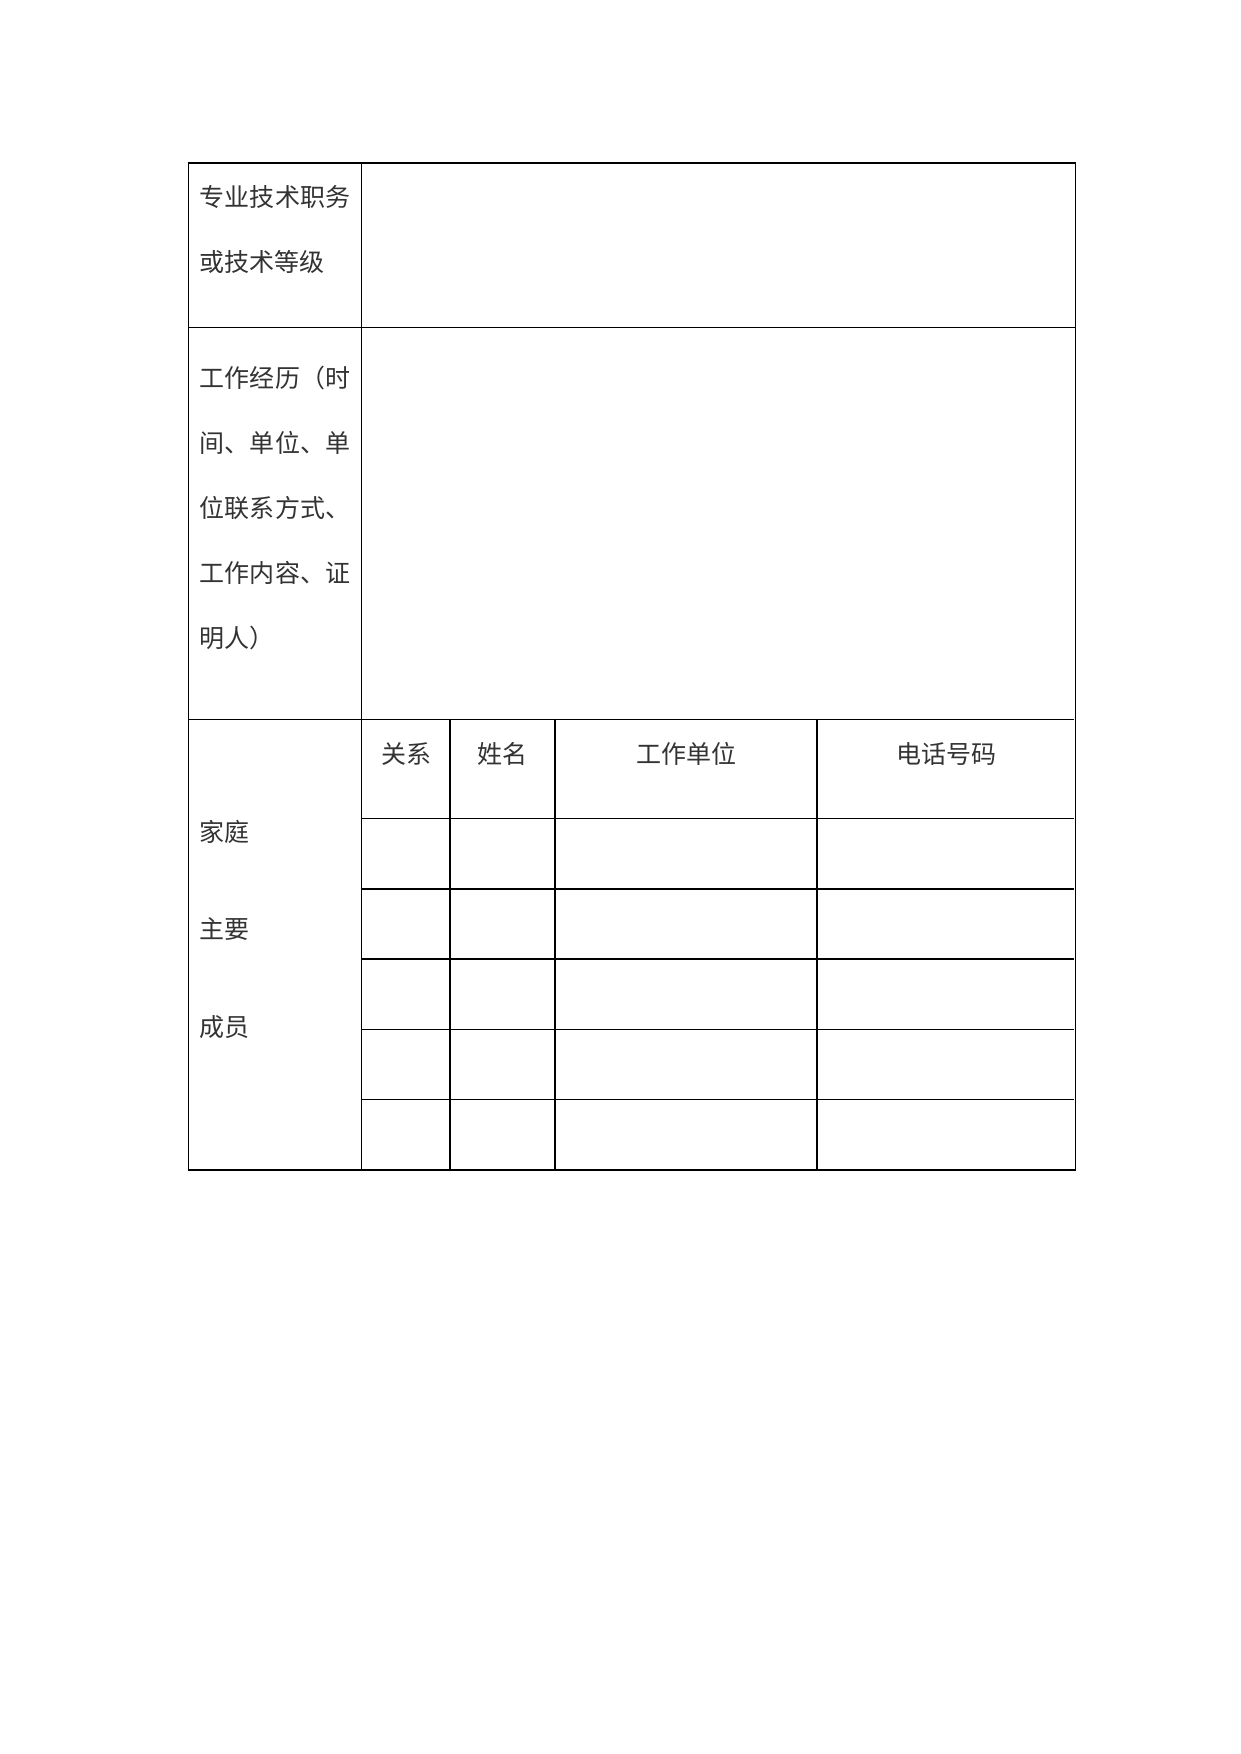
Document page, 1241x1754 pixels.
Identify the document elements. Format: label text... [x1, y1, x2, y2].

table_cell [362, 960, 449, 1028]
table_cell [818, 1099, 1075, 1169]
table_cell 关系 [362, 720, 449, 817]
table_cell [362, 328, 1075, 719]
table_cell [451, 960, 554, 1028]
table_cell [451, 1100, 554, 1169]
table_cell [451, 1030, 554, 1099]
table_cell 电话号码 [818, 719, 1075, 817]
table_cell [362, 890, 449, 958]
table_cell [556, 1100, 816, 1169]
table_cell [818, 888, 1075, 958]
table_cell [818, 958, 1075, 1028]
table_cell 工作单位 [556, 720, 816, 817]
table_cell 家庭 主要 成员 [189, 720, 361, 1169]
table_cell [362, 164, 1075, 326]
table_cell [556, 890, 816, 958]
table_cell [451, 890, 554, 958]
table_cell [556, 1030, 816, 1099]
table_cell [556, 819, 816, 888]
table_cell 何时取得相关专业技术职务或技术等级 [189, 164, 361, 326]
table_cell [556, 960, 816, 1028]
table_cell [362, 819, 449, 888]
table_cell [451, 819, 554, 888]
table_cell [818, 818, 1075, 888]
table_cell [818, 1029, 1075, 1099]
table_cell 工作经历（时间、单位、单位联系方式、工作内容、证明人） [189, 328, 361, 719]
table_cell 姓名 [451, 720, 554, 817]
table_cell [362, 1030, 449, 1099]
table_cell [362, 1100, 449, 1169]
